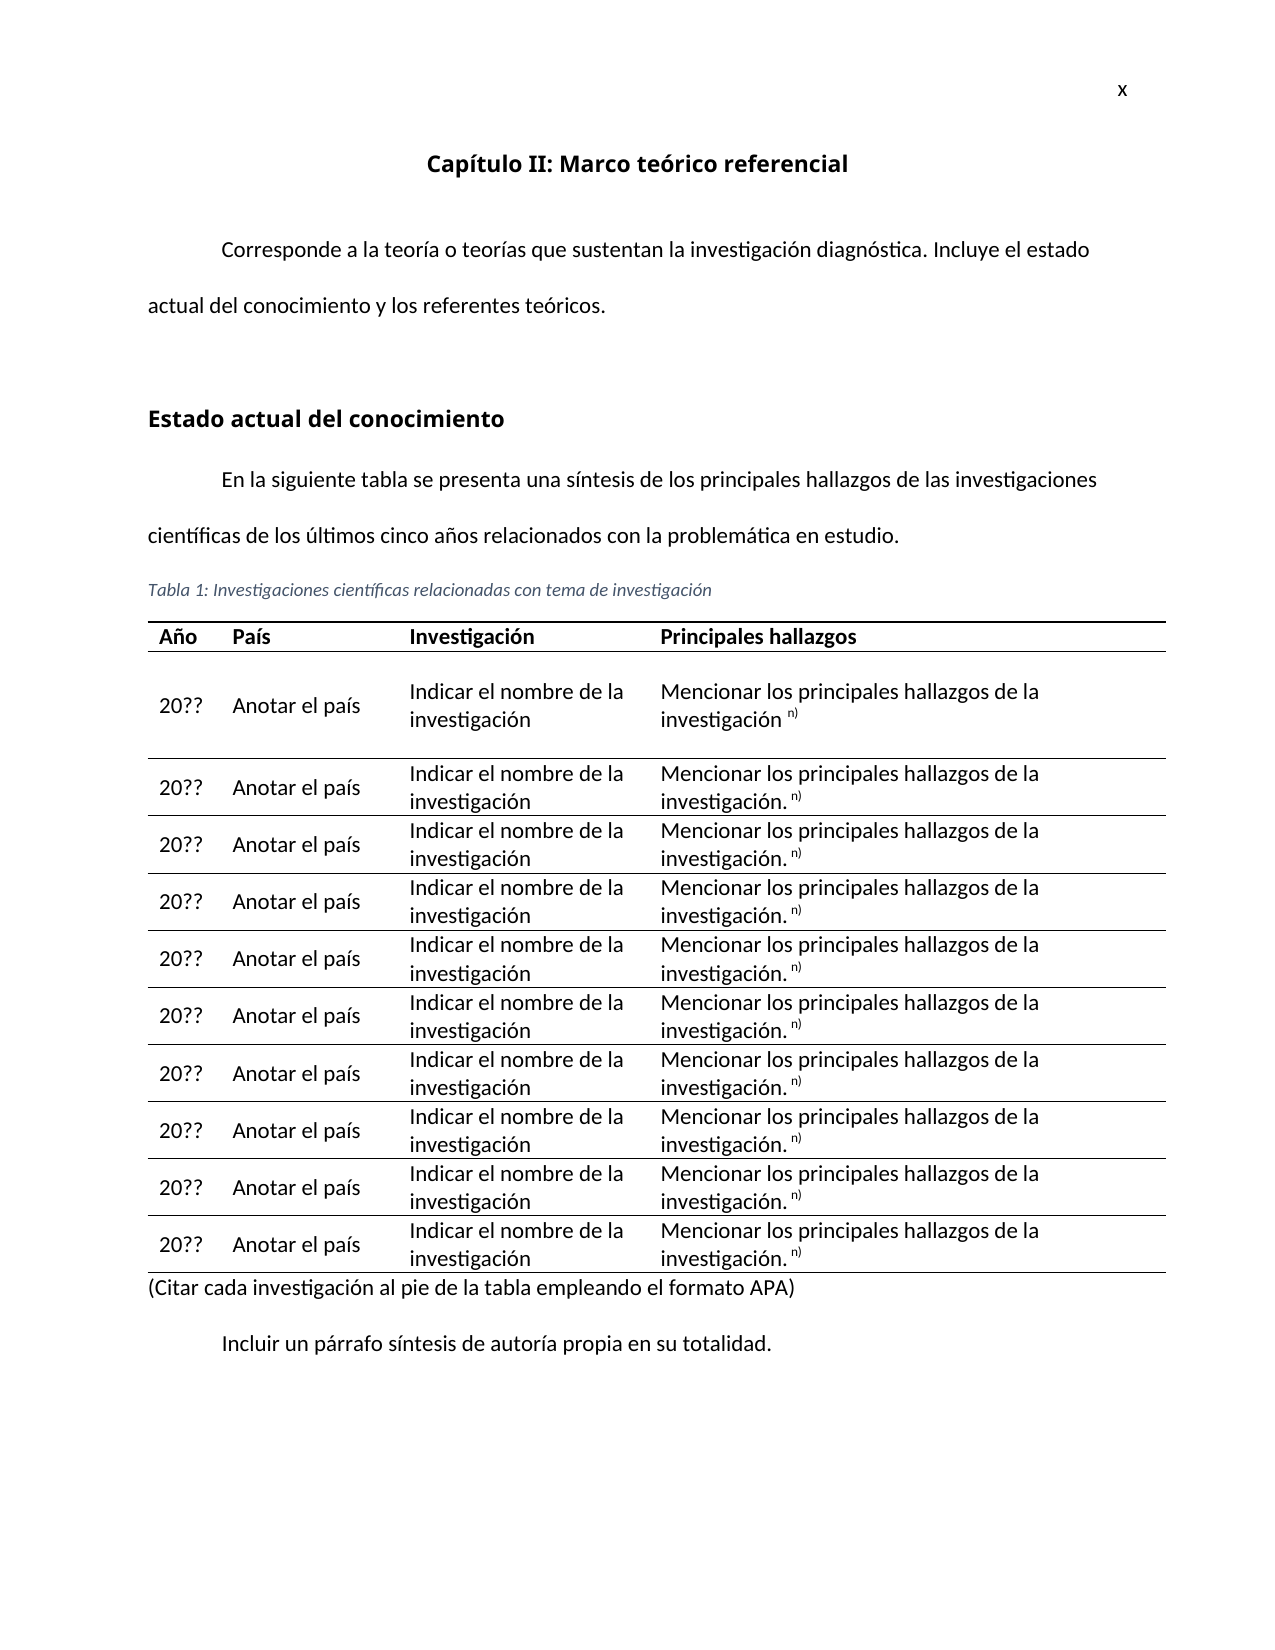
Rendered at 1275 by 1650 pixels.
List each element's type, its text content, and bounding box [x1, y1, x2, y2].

table_cell Anotar el país [221, 1102, 398, 1158]
table_cell Anotar el país [221, 874, 398, 929]
table_cell Anotar el país [221, 931, 398, 987]
subtitle Capítulo II: Marco teórico referencial [148, 148, 1127, 179]
table_cell Mencionar los principales hallazgos de la investigación. n) [649, 1159, 1166, 1215]
text (Citar cada investigación al pie de la tabla empleando el formato APA) [148, 1273, 1127, 1301]
table_cell Indicar el nombre de la investigación [398, 874, 649, 929]
table_cell Indicar el nombre de la investigación [398, 988, 649, 1044]
table_cell Mencionar los principales hallazgos de la investigación. n) [649, 1045, 1166, 1101]
table_header Año [148, 623, 221, 651]
subtitle Estado actual del conocimiento [148, 403, 1127, 434]
table_cell Indicar el nombre de la investigación [398, 1216, 649, 1272]
text En la siguiente tabla se presenta una síntesis de los principales hallazgos de las investigaciones científicas de los últimos cinco años relacionados con la problemática en estudio. [148, 466, 1127, 550]
table_cell Anotar el país [221, 1216, 398, 1272]
table_cell Mencionar los principales hallazgos de la investigación. n) [649, 988, 1166, 1044]
table_cell 20?? [148, 759, 221, 815]
table_cell Indicar el nombre de la investigación [398, 652, 649, 758]
table_header País [221, 623, 398, 651]
table_cell 20?? [148, 874, 221, 929]
table_cell Mencionar los principales hallazgos de la investigación. n) [649, 1216, 1166, 1272]
table_cell 20?? [148, 652, 221, 758]
table_cell 20?? [148, 1102, 221, 1158]
table_cell Anotar el país [221, 988, 398, 1044]
table_cell Indicar el nombre de la investigación [398, 1102, 649, 1158]
table_cell 20?? [148, 1045, 221, 1101]
table_cell Anotar el país [221, 1159, 398, 1215]
table_cell Indicar el nombre de la investigación [398, 931, 649, 987]
table_header Principales hallazgos [649, 623, 1166, 651]
table_cell 20?? [148, 1216, 221, 1272]
table_cell 20?? [148, 931, 221, 987]
table_cell Indicar el nombre de la investigación [398, 1159, 649, 1215]
table_cell 20?? [148, 816, 221, 872]
table_cell Mencionar los principales hallazgos de la investigación. n) [649, 874, 1166, 929]
table_cell Anotar el país [221, 1045, 398, 1101]
text Incluir un párrafo síntesis de autoría propia en su totalidad. [148, 1329, 1127, 1357]
table_cell 20?? [148, 988, 221, 1044]
table_cell Mencionar los principales hallazgos de la investigación n) [649, 652, 1166, 758]
table_cell Mencionar los principales hallazgos de la investigación. n) [649, 816, 1166, 872]
table_cell Anotar el país [221, 759, 398, 815]
table_cell 20?? [148, 1159, 221, 1215]
table_cell Mencionar los principales hallazgos de la investigación. n) [649, 759, 1166, 815]
table_header Investigación [398, 623, 649, 651]
table_cell Anotar el país [221, 816, 398, 872]
text Corresponde a la teoría o teorías que sustentan la investigación diagnóstica. Incluye el estado actual del conocimiento y los referentes teóricos. [148, 235, 1127, 319]
table_cell Indicar el nombre de la investigación [398, 759, 649, 815]
table_cell Mencionar los principales hallazgos de la investigación. n) [649, 931, 1166, 987]
table_cell Indicar el nombre de la investigación [398, 816, 649, 872]
table_cell Indicar el nombre de la investigación [398, 1045, 649, 1101]
table_cell Mencionar los principales hallazgos de la investigación. n) [649, 1102, 1166, 1158]
table_cell Anotar el país [221, 652, 398, 758]
